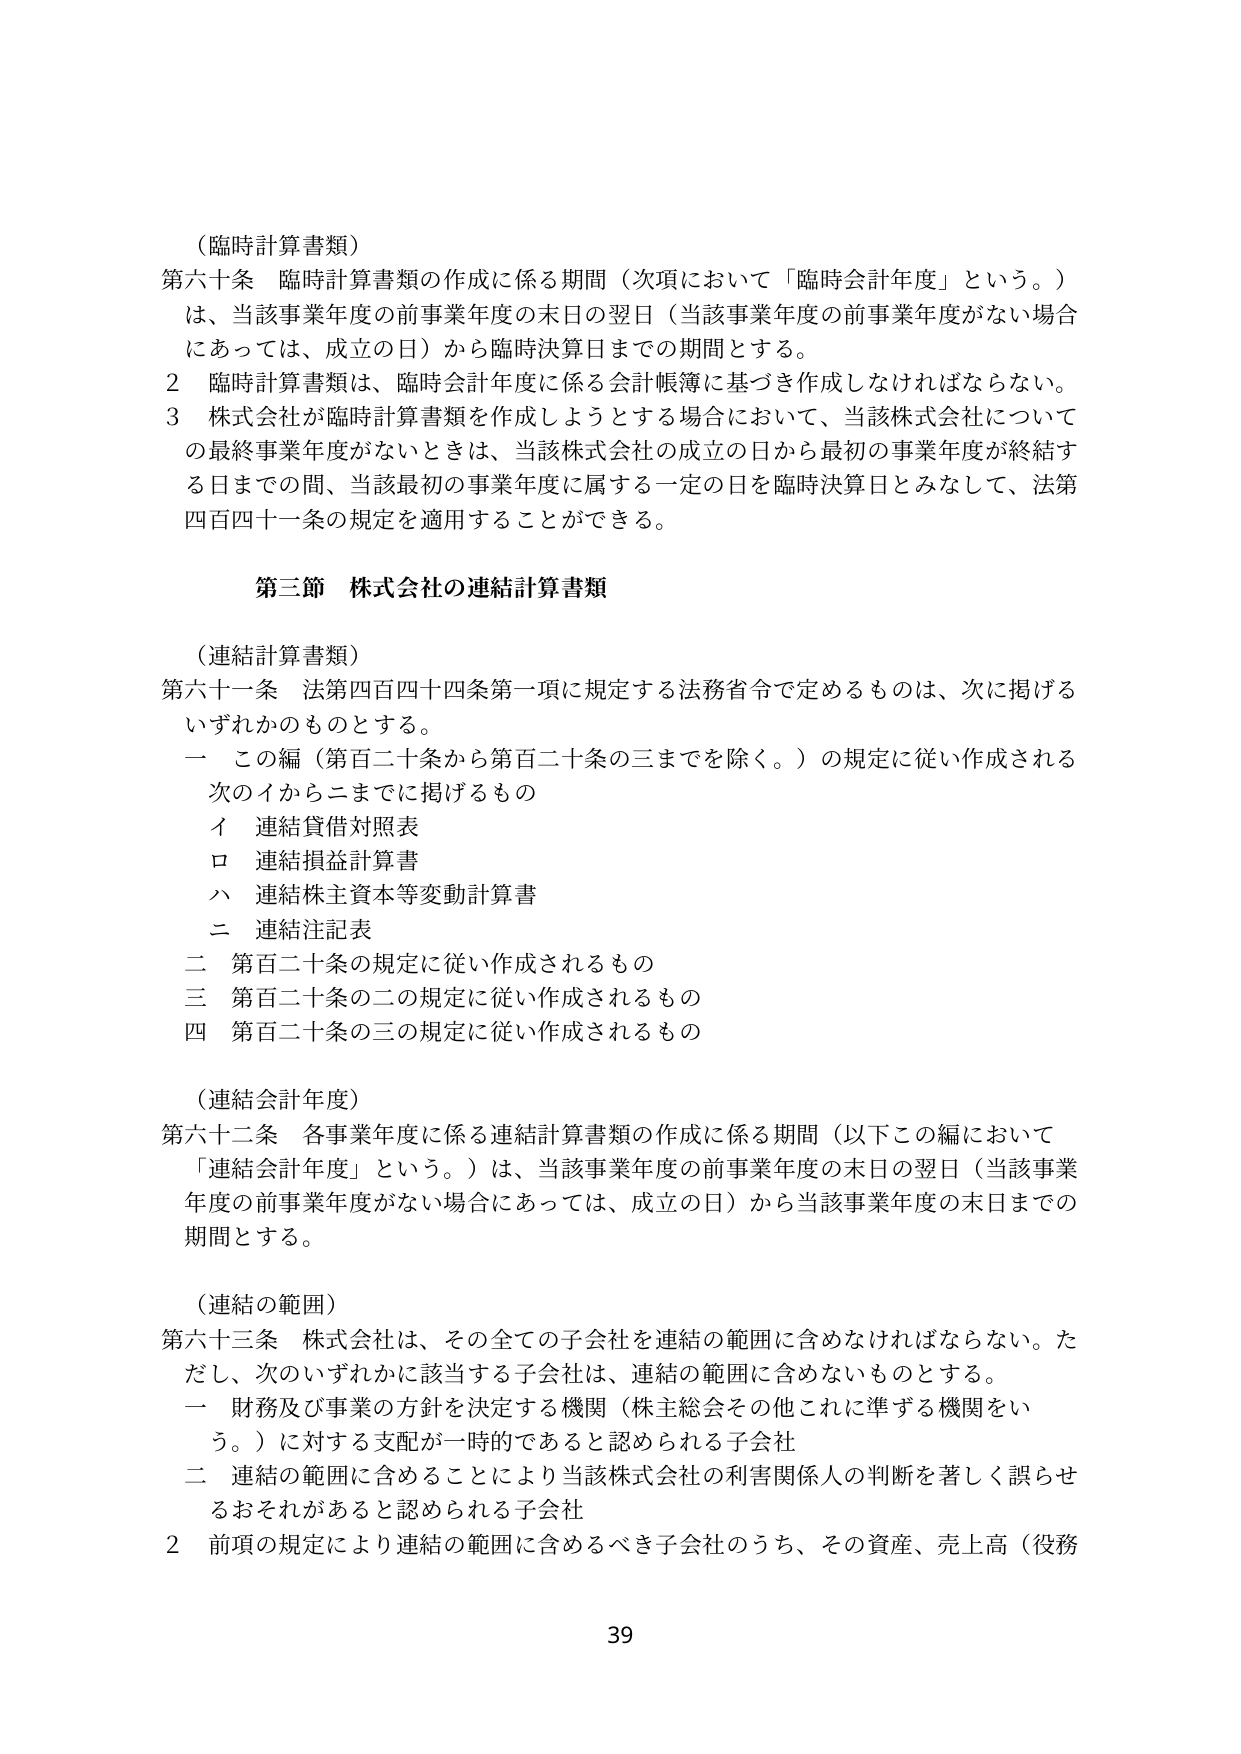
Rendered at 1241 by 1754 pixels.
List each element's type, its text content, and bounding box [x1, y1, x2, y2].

text （連結会計年度） [184, 1082, 1079, 1116]
text 二 第百二十条の規定に従い作成されるもの [184, 945, 1079, 979]
text 四 第百二十条の三の規定に従い作成されるもの [184, 1014, 1079, 1048]
text 一 この編（第百二十条から第百二十条の三までを除く。）の規定に従い作成される次のイからニまでに掲げるもの [184, 740, 1079, 809]
text ３ 株式会社が臨時計算書類を作成しようとする場合において、当該株式会社についての最終事業年度がないときは、当該株式会社の成立の日から最初の事業年度が終結する日までの間、当該最初の事業年度に属する一定の日を臨時決算日とみなして、法第四百四十一条の規定を適用することができる。 [161, 399, 1079, 535]
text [161, 1526, 1079, 1560]
text ハ 連結株主資本等変動計算書 [207, 877, 1079, 911]
text イ 連結貸借対照表 [207, 809, 1079, 843]
text 三 第百二十条の二の規定に従い作成されるもの [184, 979, 1079, 1014]
text 第六十一条 法第四百四十四条第一項に規定する法務省令で定めるものは、次に掲げるいずれかのものとする。 [161, 672, 1079, 740]
text ロ 連結損益計算書 [207, 843, 1079, 877]
text 一 財務及び事業の方針を決定する機関（株主総会その他これに準ずる機関をいう。）に対する支配が一時的であると認められる子会社 [184, 1389, 1079, 1458]
text 第六十二条 各事業年度に係る連結計算書類の作成に係る期間（以下この編において「連結会計年度」という。）は、当該事業年度の前事業年度の末日の翌日（当該事業年度の前事業年度がない場合にあっては、成立の日）から当該事業年度の末日までの期間とする。 [161, 1116, 1079, 1253]
text （連結の範囲） [184, 1287, 1079, 1321]
text 二 連結の範囲に含めることにより当該株式会社の利害関係人の判断を著しく誤らせるおそれがあると認められる子会社 [184, 1458, 1079, 1526]
text （臨時計算書類） [184, 228, 1079, 262]
text 第六十条 臨時計算書類の作成に係る期間（次項において「臨時会計年度」という。）は、当該事業年度の前事業年度の末日の翌日（当該事業年度の前事業年度がない場合にあっては、成立の日）から臨時決算日までの期間とする。 [161, 262, 1079, 364]
text 第三節 株式会社の連結計算書類 [253, 569, 1079, 604]
text 第六十三条 株式会社は、その全ての子会社を連結の範囲に含めなければならない。ただし、次のいずれかに該当する子会社は、連結の範囲に含めないものとする。 [161, 1321, 1079, 1389]
text （連結計算書類） [184, 638, 1079, 672]
text ニ 連結注記表 [207, 911, 1079, 945]
text ２ 臨時計算書類は、臨時会計年度に係る会計帳簿に基づき作成しなければならない。 [161, 364, 1079, 399]
